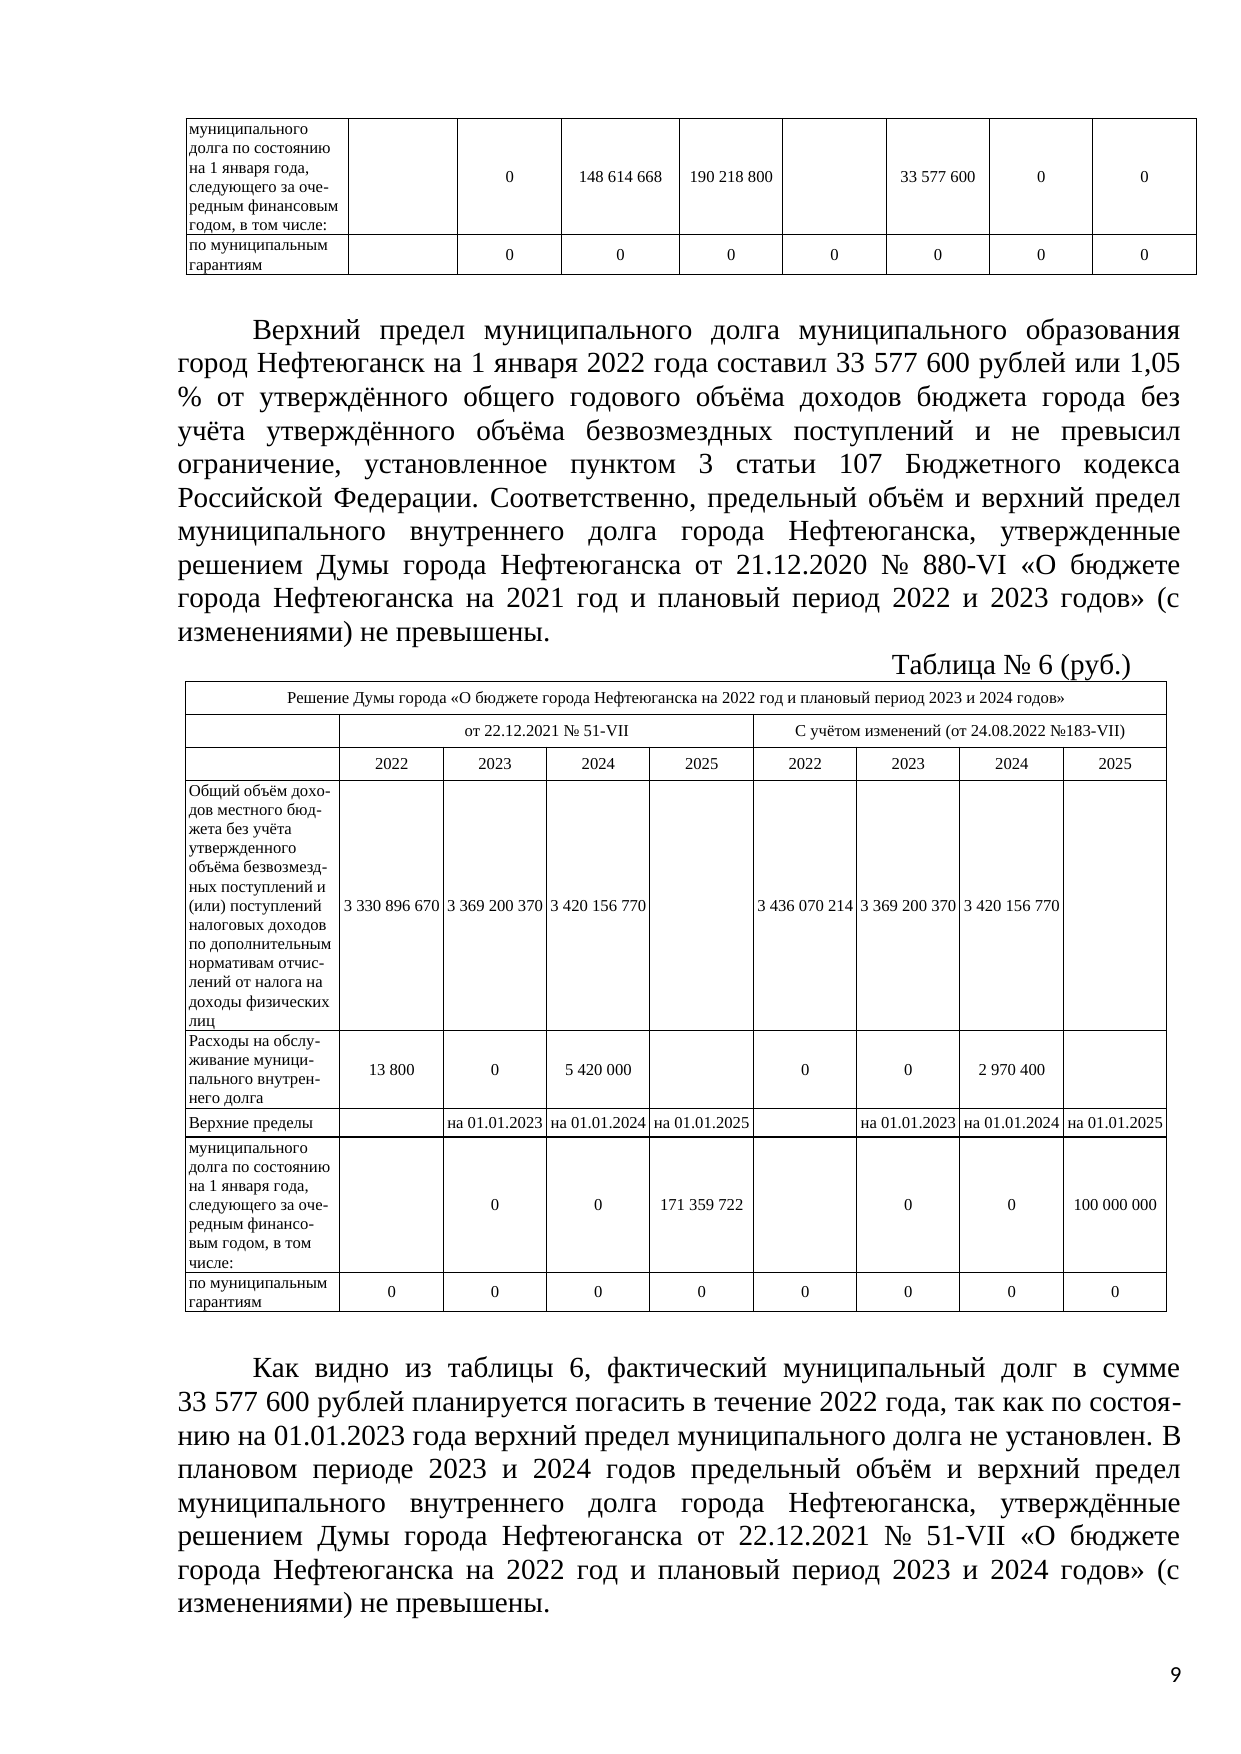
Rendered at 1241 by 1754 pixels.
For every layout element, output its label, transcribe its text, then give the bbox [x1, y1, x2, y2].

table_cell на 01.01.2024 [960, 1109, 1063, 1136]
table_header Решение Думы города «О бюджете города Нефтеюганска на 2022 год и плановый период 2023 и 2024 годов» [186, 682, 1166, 714]
table_cell 190 218 800 [680, 119, 782, 234]
table_cell [349, 119, 457, 234]
table_cell на 01.01.2023 [857, 1109, 959, 1136]
table_cell 13 800 [340, 1031, 443, 1107]
table_cell муниципального долга по состоянию на 1 января года, следующего за очередным финансовым годом, в том числе: [186, 1138, 339, 1272]
table_cell по муниципальным гарантиям [186, 1273, 339, 1311]
table_cell 0 [857, 1273, 959, 1311]
table_cell 0 [887, 235, 989, 273]
table_cell [754, 1109, 856, 1136]
table_cell 2023 [857, 748, 959, 779]
table_cell от 22.12.2021 № 51-VII [340, 715, 753, 747]
table_cell [186, 748, 339, 779]
table_cell [754, 1138, 856, 1272]
table_cell 2023 [444, 748, 546, 779]
text Верхний предел муниципального долга муниципального образования город Нефтеюганск на 1 января 2022 года составил 33 577 600 рублей или 1,05 % от утверждённого общего годового объёма доходов бюджета города без учёта утверждённого объёма безвозмездных поступлений и не превысил ограничение, установленное пунктом 3 статьи 107 Бюджетного кодекса Российской Федерации. Соответственно, предельный объём и верхний предел муниципального внутреннего долга города Нефтеюганска, утвержденные решением Думы города Нефтеюганска от 21.12.2020 № 880-VI «О бюджете города Нефтеюганска на 2021 год и плановый период 2022 и 2023 годов» (с изменениями) не превышены. [177, 312, 1181, 647]
table_cell [650, 1031, 753, 1107]
table_cell [1064, 781, 1166, 1030]
table_cell 0 [990, 119, 1092, 234]
table_cell [1064, 1031, 1166, 1107]
table_cell 0 [458, 235, 561, 273]
table_cell 0 [857, 1031, 959, 1107]
table_cell 0 [783, 235, 886, 273]
table_cell [186, 715, 339, 747]
table_cell 3 436 070 214 [754, 781, 856, 1030]
table_cell 3 369 200 370 [444, 781, 546, 1030]
table_cell 2022 [340, 748, 443, 779]
table_cell Расходы на обслуживание муниципального внутреннего долга [186, 1031, 339, 1107]
table_cell 0 [444, 1138, 546, 1272]
table_cell 3 420 156 770 [960, 781, 1063, 1030]
table_cell 2025 [1064, 748, 1166, 779]
table_cell 0 [562, 235, 679, 273]
table_cell 2022 [754, 748, 856, 779]
table_cell 0 [1093, 119, 1196, 234]
table_cell 0 [857, 1138, 959, 1272]
table_cell [340, 1138, 443, 1272]
table_cell 0 [990, 235, 1092, 273]
table_cell 33 577 600 [887, 119, 989, 234]
table_cell на 01.01.2025 [650, 1109, 753, 1136]
table_cell 148 614 668 [562, 119, 679, 234]
table_cell 0 [1093, 235, 1196, 273]
table_cell 0 [444, 1031, 546, 1107]
table_cell на 01.01.2023 [444, 1109, 546, 1136]
table_cell 5 420 000 [547, 1031, 649, 1107]
table_cell 0 [458, 119, 561, 234]
table_cell 3 420 156 770 [547, 781, 649, 1030]
table_cell Верхние пределы [186, 1109, 339, 1136]
table_cell 100 000 000 [1064, 1138, 1166, 1272]
table_cell [650, 781, 753, 1030]
table_cell 0 [680, 235, 782, 273]
table_cell 0 [650, 1273, 753, 1311]
table_cell [783, 119, 886, 234]
table_cell 2 970 400 [960, 1031, 1063, 1107]
text Таблица № 6 (руб.) [892, 647, 1181, 681]
table_cell 0 [754, 1273, 856, 1311]
table_cell 2025 [650, 748, 753, 779]
table_cell Общий объём доходов местного бюджета без учёта утвержденного объёма безвозмездных поступлений и (или) поступлений налоговых доходов по дополнительным нормативам отчислений от налога на доходы физических лиц [186, 781, 339, 1030]
text Как видно из таблицы 6, фактический муниципальный долг в сумме 33 577 600 рублей планируется погасить в течение 2022 года, так как по состоянию на 01.01.2023 года верхний предел муниципального долга не установлен. В плановом периоде 2023 и 2024 годов предельный объём и верхний предел муниципального внутреннего долга города Нефтеюганска, утверждённые решением Думы города Нефтеюганска от 22.12.2021 № 51-VII «О бюджете города Нефтеюганска на 2022 год и плановый период 2023 и 2024 годов» (с изменениями) не превышены. [177, 1351, 1181, 1619]
table_cell 3 369 200 370 [857, 781, 959, 1030]
table_cell 0 [960, 1138, 1063, 1272]
table_cell [349, 235, 457, 273]
table_cell [340, 1109, 443, 1136]
table_cell С учётом изменений (от 24.08.2022 №183-VII) [754, 715, 1166, 747]
table_cell 0 [960, 1273, 1063, 1311]
table_cell 0 [340, 1273, 443, 1311]
table_cell 0 [1064, 1273, 1166, 1311]
table_cell 0 [547, 1138, 649, 1272]
table_cell 2024 [547, 748, 649, 779]
table_cell 0 [754, 1031, 856, 1107]
table_cell по муниципальным гарантиям [187, 235, 348, 273]
table_cell на 01.01.2024 [547, 1109, 649, 1136]
table_cell муниципального долга по состоянию на 1 января года, следующего за очередным финансовым годом, в том числе: [187, 119, 348, 234]
table_cell 171 359 722 [650, 1138, 753, 1272]
table_cell 0 [444, 1273, 546, 1311]
table_cell на 01.01.2025 [1064, 1109, 1166, 1136]
table_cell 3 330 896 670 [340, 781, 443, 1030]
table_cell 2024 [960, 748, 1063, 779]
table_cell 0 [547, 1273, 649, 1311]
